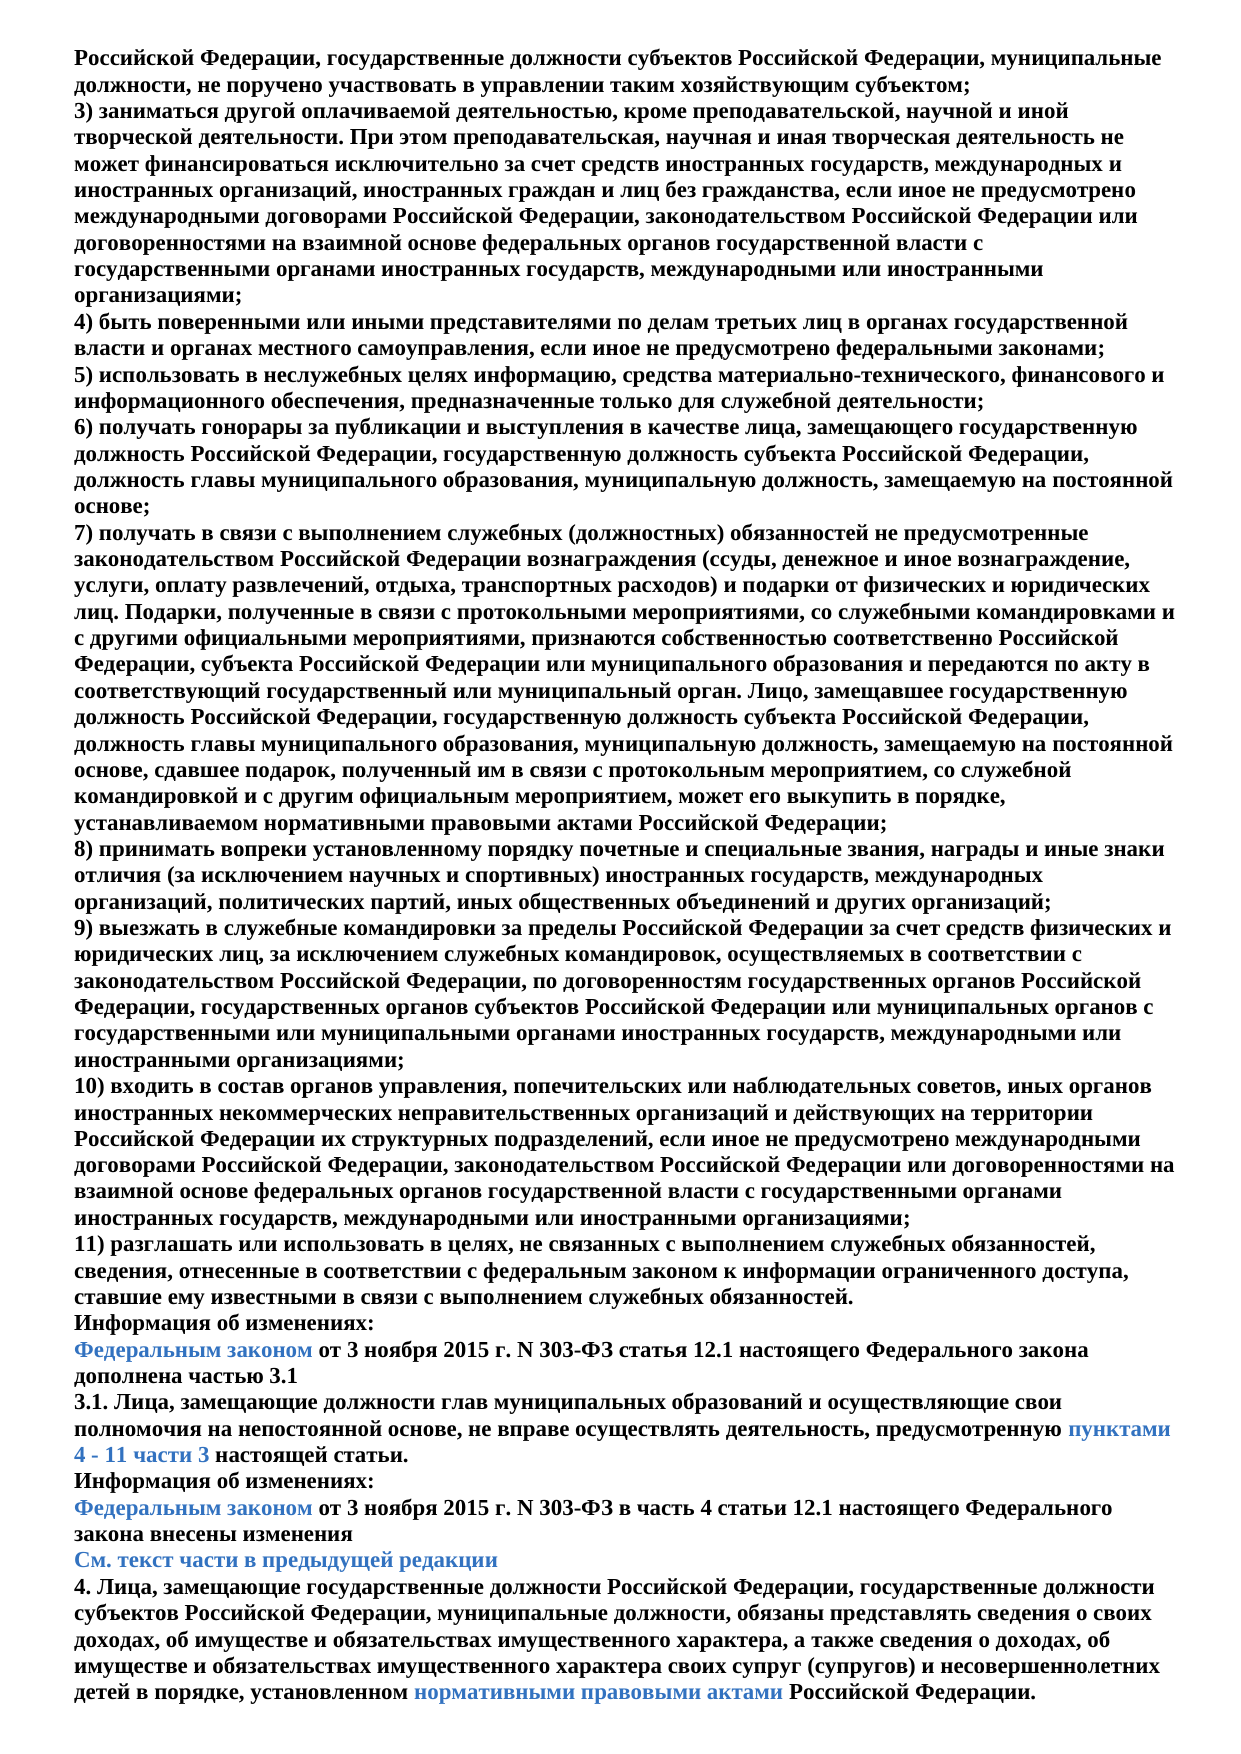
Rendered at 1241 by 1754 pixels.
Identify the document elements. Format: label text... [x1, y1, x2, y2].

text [74, 44, 1181, 97]
text 11) разглашать или использовать в целях, не связанных с выполнением служебных обязанностей, сведения, отнесенные в соответствии с федеральным законом к информации ограниченного доступа, ставшие ему известными в связи с выполнением служебных обязанностей. [74, 1230, 1181, 1309]
text 8) принимать вопреки установленному порядку почетные и специальные звания, награды и иные знаки отличия (за исключением научных и спортивных) иностранных государств, международных организаций, политических партий, иных общественных объединений и других организаций; [74, 835, 1181, 914]
text 3) заниматься другой оплачиваемой деятельностью, кроме преподавательской, научной и иной творческой деятельности. При этом преподавательская, научная и иная творческая деятельность не может финансироваться исключительно за счет средств иностранных государств, международных и иностранных организаций, иностранных граждан и лиц без гражданства, если иное не предусмотрено международными договорами Российской Федерации, законодательством Российской Федерации или договоренностями на взаимной основе федеральных органов государственной власти с государственными органами иностранных государств, международными или иностранными организациями; [74, 97, 1181, 308]
text См. текст части в предыдущей редакции [74, 1547, 1181, 1573]
text Федеральным законом от 3 ноября 2015 г. N 303-ФЗ в часть 4 статьи 12.1 настоящего Федерального закона внесены изменения [74, 1494, 1181, 1547]
text 5) использовать в неслужебных целях информацию, средства материально-технического, финансового и информационного обеспечения, предназначенные только для служебной деятельности; [74, 361, 1181, 413]
text 3.1. Лица, замещающие должности глав муниципальных образований и осуществляющие свои полномочия на непостоянной основе, не вправе осуществлять деятельность, предусмотренную пунктами 4 - 11 части 3 настоящей статьи. [74, 1388, 1181, 1467]
text Федеральным законом от 3 ноября 2015 г. N 303-ФЗ статья 12.1 настоящего Федерального закона дополнена частью 3.1 [74, 1336, 1181, 1388]
text 4. Лица, замещающие государственные должности Российской Федерации, государственные должности субъектов Российской Федерации, муниципальные должности, обязаны представлять сведения о своих доходах, об имуществе и обязательствах имущественного характера, а также сведения о доходах, об имуществе и обязательствах имущественного характера своих супруг (супругов) и несовершеннолетних детей в порядке, установленном нормативными правовыми актами Российской Федерации. [74, 1573, 1181, 1705]
text 6) получать гонорары за публикации и выступления в качестве лица, замещающего государственную должность Российской Федерации, государственную должность субъекта Российской Федерации, должность главы муниципального образования, муниципальную должность, замещаемую на постоянной основе; [74, 413, 1181, 519]
text Информация об изменениях: [74, 1309, 1181, 1336]
text 9) выезжать в служебные командировки за пределы Российской Федерации за счет средств физических и юридических лиц, за исключением служебных командировок, осуществляемых в соответствии с законодательством Российской Федерации, по договоренностям государственных органов Российской Федерации, государственных органов субъектов Российской Федерации или муниципальных органов с государственными или муниципальными органами иностранных государств, международными или иностранными организациями; [74, 914, 1181, 1072]
text 10) входить в состав органов управления, попечительских или наблюдательных советов, иных органов иностранных некоммерческих неправительственных организаций и действующих на территории Российской Федерации их структурных подразделений, если иное не предусмотрено международными договорами Российской Федерации, законодательством Российской Федерации или договоренностями на взаимной основе федеральных органов государственной власти с государственными органами иностранных государств, международными или иностранными организациями; [74, 1072, 1181, 1230]
text 4) быть поверенными или иными представителями по делам третьих лиц в органах государственной власти и органах местного самоуправления, если иное не предусмотрено федеральными законами; [74, 308, 1181, 361]
text Информация об изменениях: [74, 1467, 1181, 1494]
text 7) получать в связи с выполнением служебных (должностных) обязанностей не предусмотренные законодательством Российской Федерации вознаграждения (ссуды, денежное и иное вознаграждение, услуги, оплату развлечений, отдыха, транспортных расходов) и подарки от физических и юридических лиц. Подарки, полученные в связи с протокольными мероприятиями, со служебными командировками и с другими официальными мероприятиями, признаются собственностью соответственно Российской Федерации, субъекта Российской Федерации или муниципального образования и передаются по акту в соответствующий государственный или муниципальный орган. Лицо, замещавшее государственную должность Российской Федерации, государственную должность субъекта Российской Федерации, должность главы муниципального образования, муниципальную должность, замещаемую на постоянной основе, сдавшее подарок, полученный им в связи с протокольным мероприятием, со служебной командировкой и с другим официальным мероприятием, может его выкупить в порядке, устанавливаемом нормативными правовыми актами Российской Федерации; [74, 519, 1181, 835]
